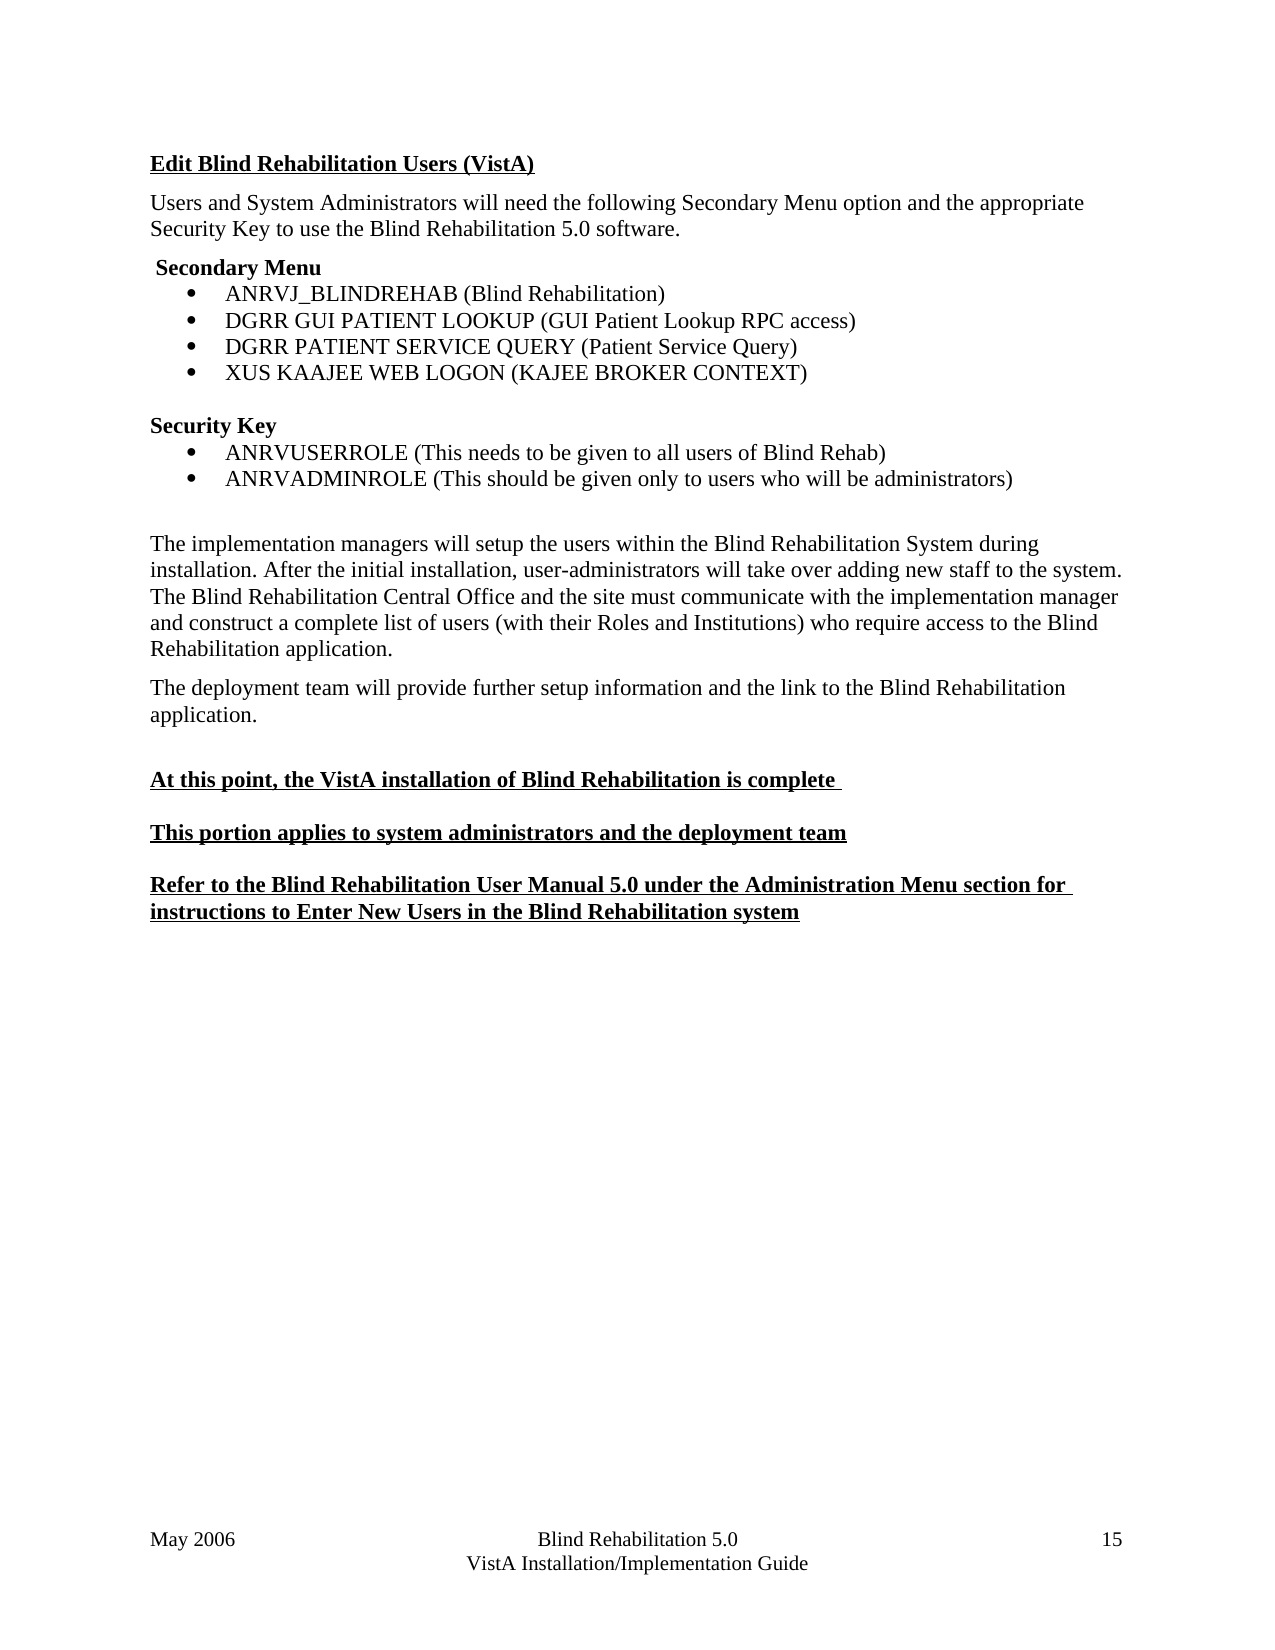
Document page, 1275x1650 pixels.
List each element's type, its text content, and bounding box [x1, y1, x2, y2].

text This portion applies to system administrators and the deployment team [150, 819, 1125, 845]
text The implementation managers will setup the users within the Blind Rehabilitation System during installation. After the initial installation, user-administrators will take over adding new staff to the system. The Blind Rehabilitation Central Office and the site must communicate with the implementation manager and construct a complete list of users (with their Roles and Institutions) who require access to the Blind Rehabilitation application. [150, 530, 1125, 662]
text DGRR PATIENT SERVICE QUERY (Patient Service Query) [187, 333, 1125, 359]
text Refer to the Blind Rehabilitation User Manual 5.0 under the Administration Menu section for instructions to Enter New Users in the Blind Rehabilitation system [150, 871, 1125, 924]
text Security Key [150, 412, 1125, 438]
text ANRVUSERROLE (This needs to be given to all users of Blind Rehab) [187, 438, 1125, 465]
text ANRVJ_BLINDREHAB (Blind Rehabilitation) [187, 280, 1125, 307]
text Secondary Menu [155, 254, 1125, 280]
text XUS KAAJEE WEB LOGON (KAJEE BROKER CONTEXT) [187, 359, 1125, 386]
text DGRR GUI PATIENT LOOKUP (GUI Patient Lookup RPC access) [187, 307, 1125, 333]
text At this point, the installation of Blind Rehabilitation is complete [150, 766, 1125, 792]
text Edit Blind Rehabilitation Users () [150, 150, 1125, 176]
text The deployment team will provide further setup information and the link to the Blind Rehabilitation application. [150, 674, 1125, 727]
text ANRVADMINROLE (This should be given only to users who will be administrators) [187, 465, 1125, 491]
text Users and System Administrators will need the following Secondary Menu option and the appropriate Security Key to use the Blind Rehabilitation 5.0 software. [150, 189, 1125, 242]
